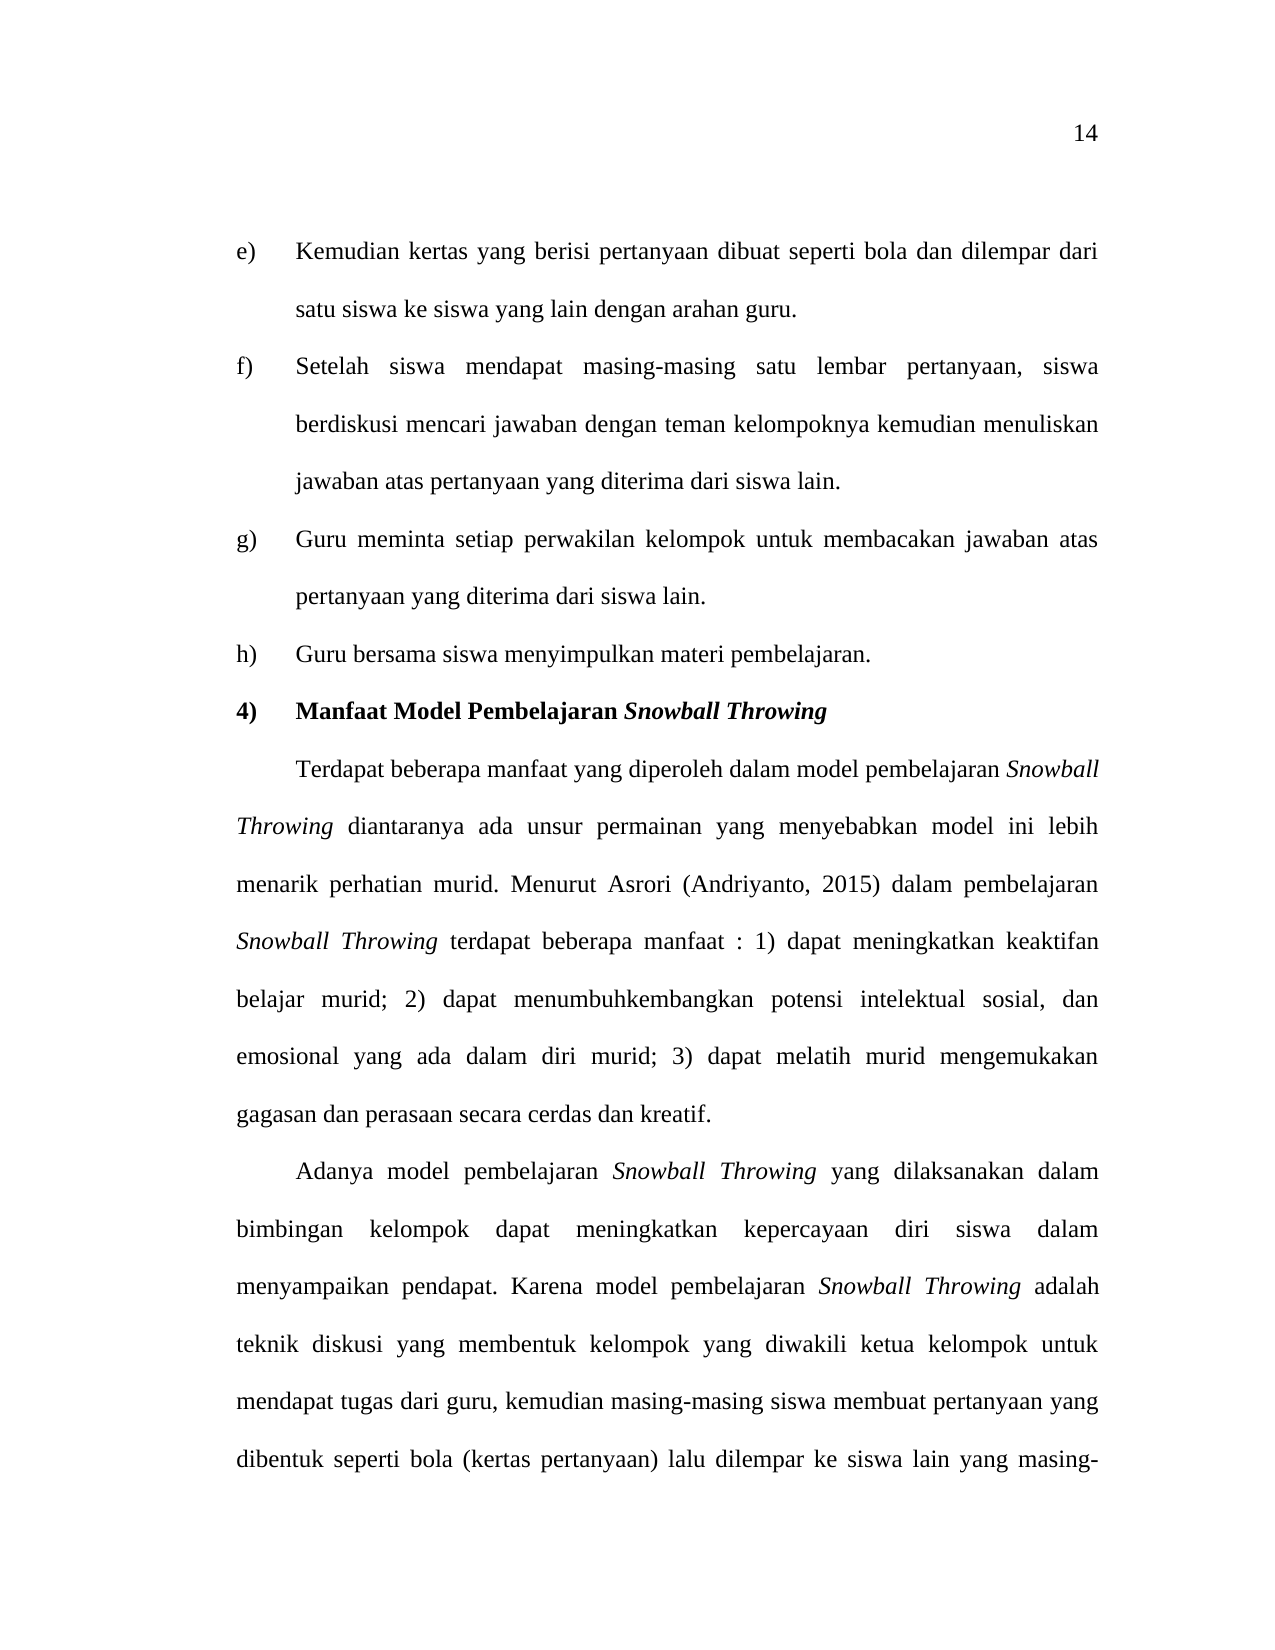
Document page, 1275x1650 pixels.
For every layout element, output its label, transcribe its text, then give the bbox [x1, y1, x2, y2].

list Guru bersama siswa menyimpulkan materi pembelajaran. [236, 639, 1099, 667]
text Terdapat beberapa manfaat yang diperoleh dalam model pembelajaran Snowball Throwing diantaranya ada unsur permainan yang menyebabkan model ini lebih menarik perhatian murid. Menurut Asrori (Andriyanto, 2015) dalam pembelajaran Snowball Throwing terdapat beberapa manfaat : 1) dapat meningkatkan keaktifan belajar murid; 2) dapat menumbuhkembangkan potensi intelektual sosial, dan emosional yang ada dalam diri murid; 3) dapat melatih murid mengemukakan gagasan dan perasaan secara cerdas dan kreatif. [236, 754, 1099, 1127]
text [236, 1156, 1099, 1472]
list Setelah siswa mendapat masing-masing satu lembar pertanyaan, siswa berdiskusi mencari jawaban dengan teman kelompoknya kemudian menuliskan jawaban atas pertanyaan yang diterima dari siswa lain. [236, 351, 1099, 495]
list Guru meminta setiap perwakilan kelompok untuk membacakan jawaban atas pertanyaan yang diterima dari siswa lain. [236, 524, 1099, 610]
list Manfaat Model Pembelajaran Snowball Throwing [236, 696, 1099, 725]
list Kemudian kertas yang berisi pertanyaan dibuat seperti bola dan dilempar dari satu siswa ke siswa yang lain dengan arahan guru. [236, 236, 1099, 322]
